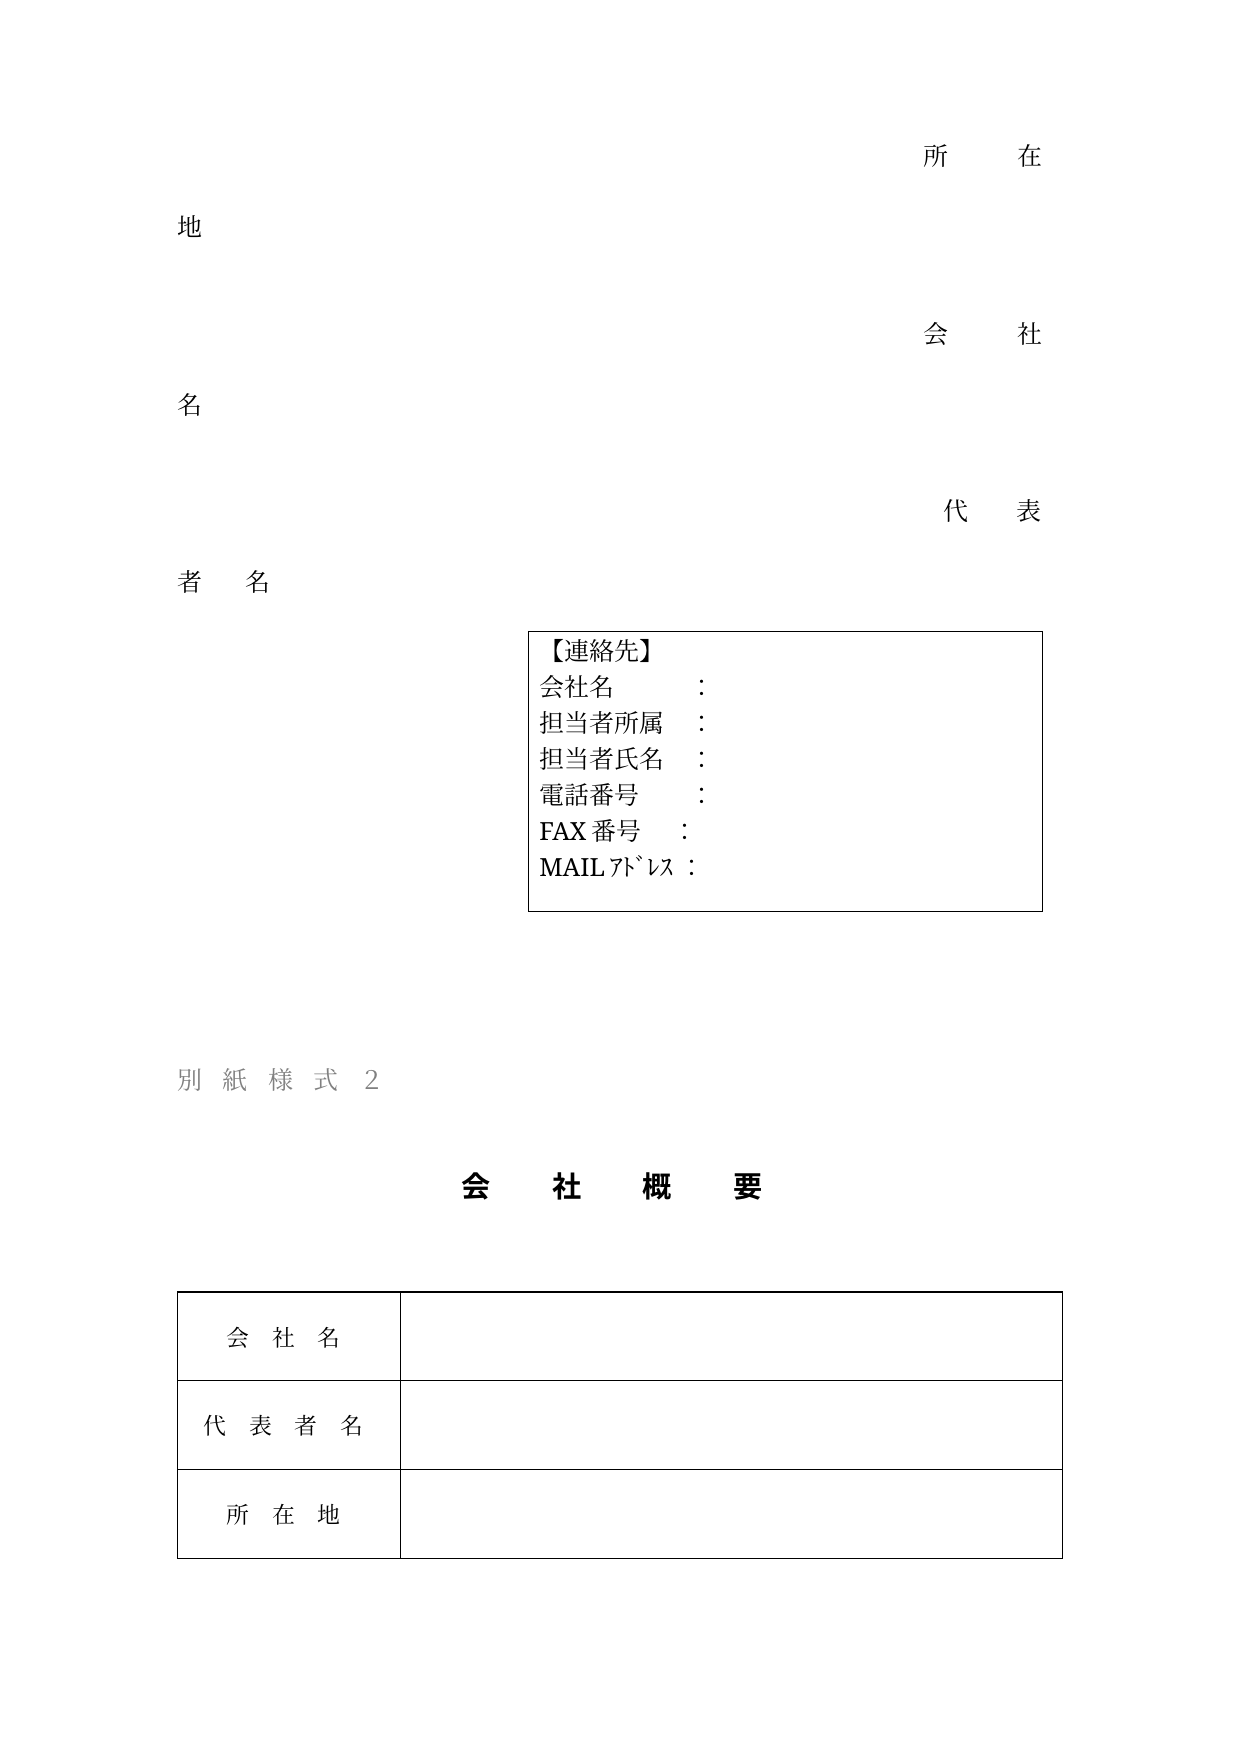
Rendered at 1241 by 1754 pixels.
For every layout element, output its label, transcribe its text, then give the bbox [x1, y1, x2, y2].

table_header 【連絡先】 会社名 ： 担当者所属 ： 担当者氏名 ： 電話番号 ： FAX番号 ： MAILｱﾄﾞﾚｽ ： [529, 632, 1042, 911]
text 所 在 地 [177, 119, 1063, 261]
table_cell [401, 1470, 1062, 1557]
table_header [401, 1293, 1062, 1380]
table_header 会社名 [178, 1293, 400, 1380]
table_cell 所在地 [178, 1470, 400, 1557]
text 代 表 者 名 [177, 474, 1063, 617]
table_cell 代表者名 [178, 1381, 400, 1469]
text 会 社 概 要 [177, 1149, 1063, 1220]
text 別紙様式２ [177, 1043, 1063, 1114]
text 会 社 名 [177, 297, 1063, 439]
table_cell [401, 1381, 1062, 1469]
